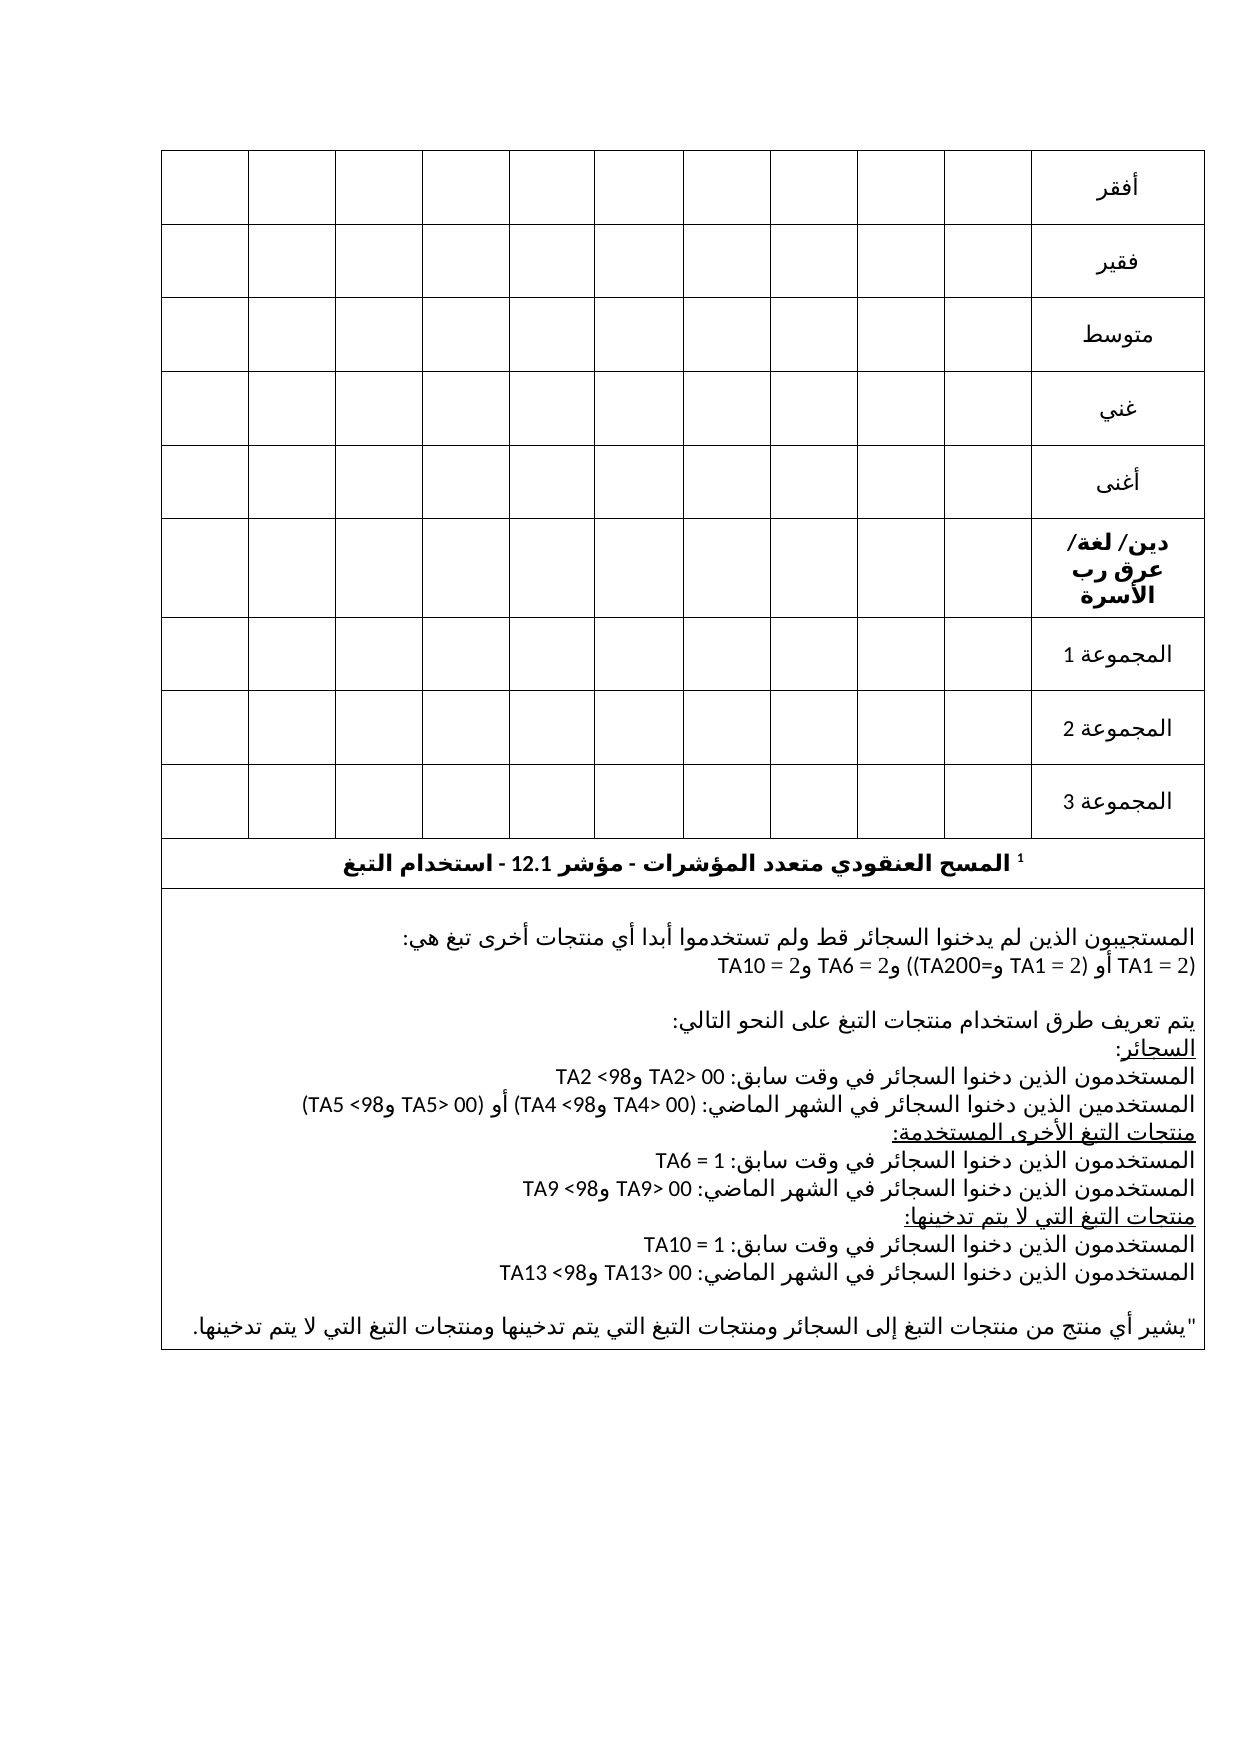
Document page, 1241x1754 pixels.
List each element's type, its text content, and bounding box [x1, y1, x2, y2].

table_cell [249, 446, 335, 518]
table_cell [858, 372, 944, 444]
table_cell [336, 618, 422, 690]
table_cell المجموعة 1 [1032, 618, 1204, 690]
table_cell [684, 372, 770, 444]
table_cell أغنى [1032, 446, 1204, 518]
table_cell [510, 151, 594, 224]
table_cell [162, 519, 248, 617]
table_cell [684, 765, 770, 838]
table_cell [858, 151, 944, 224]
table_cell [858, 225, 944, 297]
table_cell [336, 519, 422, 617]
table_cell [423, 691, 509, 764]
table_cell [510, 372, 594, 444]
table_cell [510, 691, 594, 764]
table_cell [249, 372, 335, 444]
table_cell [423, 446, 509, 518]
table_cell [771, 691, 857, 764]
table_cell [162, 618, 248, 690]
table_cell [162, 225, 248, 297]
table_cell [336, 765, 422, 838]
table_cell [162, 691, 248, 764]
table_cell [945, 372, 1031, 444]
table_cell [858, 519, 944, 617]
table_cell [510, 446, 594, 518]
table_cell [595, 446, 683, 518]
table_cell [945, 765, 1031, 838]
table_cell [249, 151, 335, 224]
table_cell [249, 519, 335, 617]
table_cell [684, 446, 770, 518]
table_cell [423, 765, 509, 838]
table_cell [336, 151, 422, 224]
table_cell فقير [1032, 225, 1204, 297]
table_cell [858, 765, 944, 838]
table_cell [945, 446, 1031, 518]
table_cell [423, 519, 509, 617]
table_cell [945, 151, 1031, 224]
table_cell [684, 151, 770, 224]
table_cell [858, 691, 944, 764]
table_cell [771, 618, 857, 690]
table_cell [336, 225, 422, 297]
table_cell 1 المسح العنقودي متعدد المؤشرات - مؤشر 12.1 - استخدام التبغ [162, 839, 1204, 888]
table_cell [249, 618, 335, 690]
table_cell [771, 446, 857, 518]
table_cell [510, 519, 594, 617]
table_cell [945, 691, 1031, 764]
table_cell [684, 298, 770, 371]
table_cell [423, 151, 509, 224]
table_cell [249, 691, 335, 764]
table_cell [771, 765, 857, 838]
table_cell [510, 618, 594, 690]
table_cell [249, 298, 335, 371]
table_cell [595, 765, 683, 838]
table_cell المجموعة 3 [1032, 765, 1204, 838]
table_cell [595, 618, 683, 690]
table_cell [162, 372, 248, 444]
table_cell [249, 225, 335, 297]
table_cell [162, 765, 248, 838]
table_cell [510, 298, 594, 371]
table_cell [336, 691, 422, 764]
table_cell [945, 298, 1031, 371]
table_cell [595, 372, 683, 444]
table_cell [684, 691, 770, 764]
table_cell [595, 519, 683, 617]
table_cell [336, 372, 422, 444]
table_cell [423, 372, 509, 444]
table_cell أفقر [1032, 151, 1204, 224]
table_cell دين/ لغة/ عرق رب الأسرة [1032, 519, 1204, 617]
table_cell [595, 225, 683, 297]
table_cell [684, 618, 770, 690]
table_cell [771, 151, 857, 224]
table_cell [858, 446, 944, 518]
table_cell [510, 225, 594, 297]
table_cell متوسط [1032, 298, 1204, 371]
table_cell [510, 765, 594, 838]
table_cell [858, 298, 944, 371]
table_cell [771, 372, 857, 444]
table_cell [423, 298, 509, 371]
table_cell [945, 225, 1031, 297]
table_cell [249, 765, 335, 838]
table_cell [945, 519, 1031, 617]
table_cell [336, 446, 422, 518]
table_cell [595, 151, 683, 224]
table_cell [771, 225, 857, 297]
table_cell [858, 618, 944, 690]
table_cell غني [1032, 372, 1204, 444]
table_cell [423, 618, 509, 690]
table_cell [684, 519, 770, 617]
table_cell [162, 298, 248, 371]
table_cell [595, 298, 683, 371]
table_cell [771, 519, 857, 617]
table_cell [945, 618, 1031, 690]
table_cell [162, 446, 248, 518]
table_cell [336, 298, 422, 371]
table_cell [771, 298, 857, 371]
table_cell المجموعة 2 [1032, 691, 1204, 764]
table_cell [423, 225, 509, 297]
table_cell المستجيبون الذين لم يدخنوا السجائر قط ولم تستخدموا أبدا أي منتجات أخرى تبغ هي: (TA1 = 2 أو (TA1 = 2 و=TA200)) وTA6 = 2 وTA10 = 2 يتم تعريف طرق استخدام منتجات التبغ على النحو التالي: السجائر: المستخدمون الذين دخنوا السجائر في وقت سابق: TA2> 00 وTA2 <98 المستخدمين الذين دخنوا السجائر في الشهر الماضي: (TA4> 00 وTA4 <98) أو (TA5> 00 وTA5 <98) منتجات التبغ الأخرى المستخدمة: المستخدمون الذين دخنوا السجائر في وقت سابق: TA6 = 1 المستخدمون الذين دخنوا السجائر في الشهر الماضي: TA9> 00 وTA9 <98 منتجات التبغ التي لا يتم تدخينها: المستخدمون الذين دخنوا السجائر في وقت سابق: TA10 = 1 المستخدمون الذين دخنوا السجائر في الشهر الماضي: TA13> 00 وTA13 <98 "يشير أي منتج من منتجات التبغ إلى السجائر ومنتجات التبغ التي يتم تدخينها ومنتجات التبغ التي لا يتم تدخينها. [162, 889, 1204, 1349]
table_cell [595, 691, 683, 764]
table_cell [162, 151, 248, 224]
table_cell [684, 225, 770, 297]
